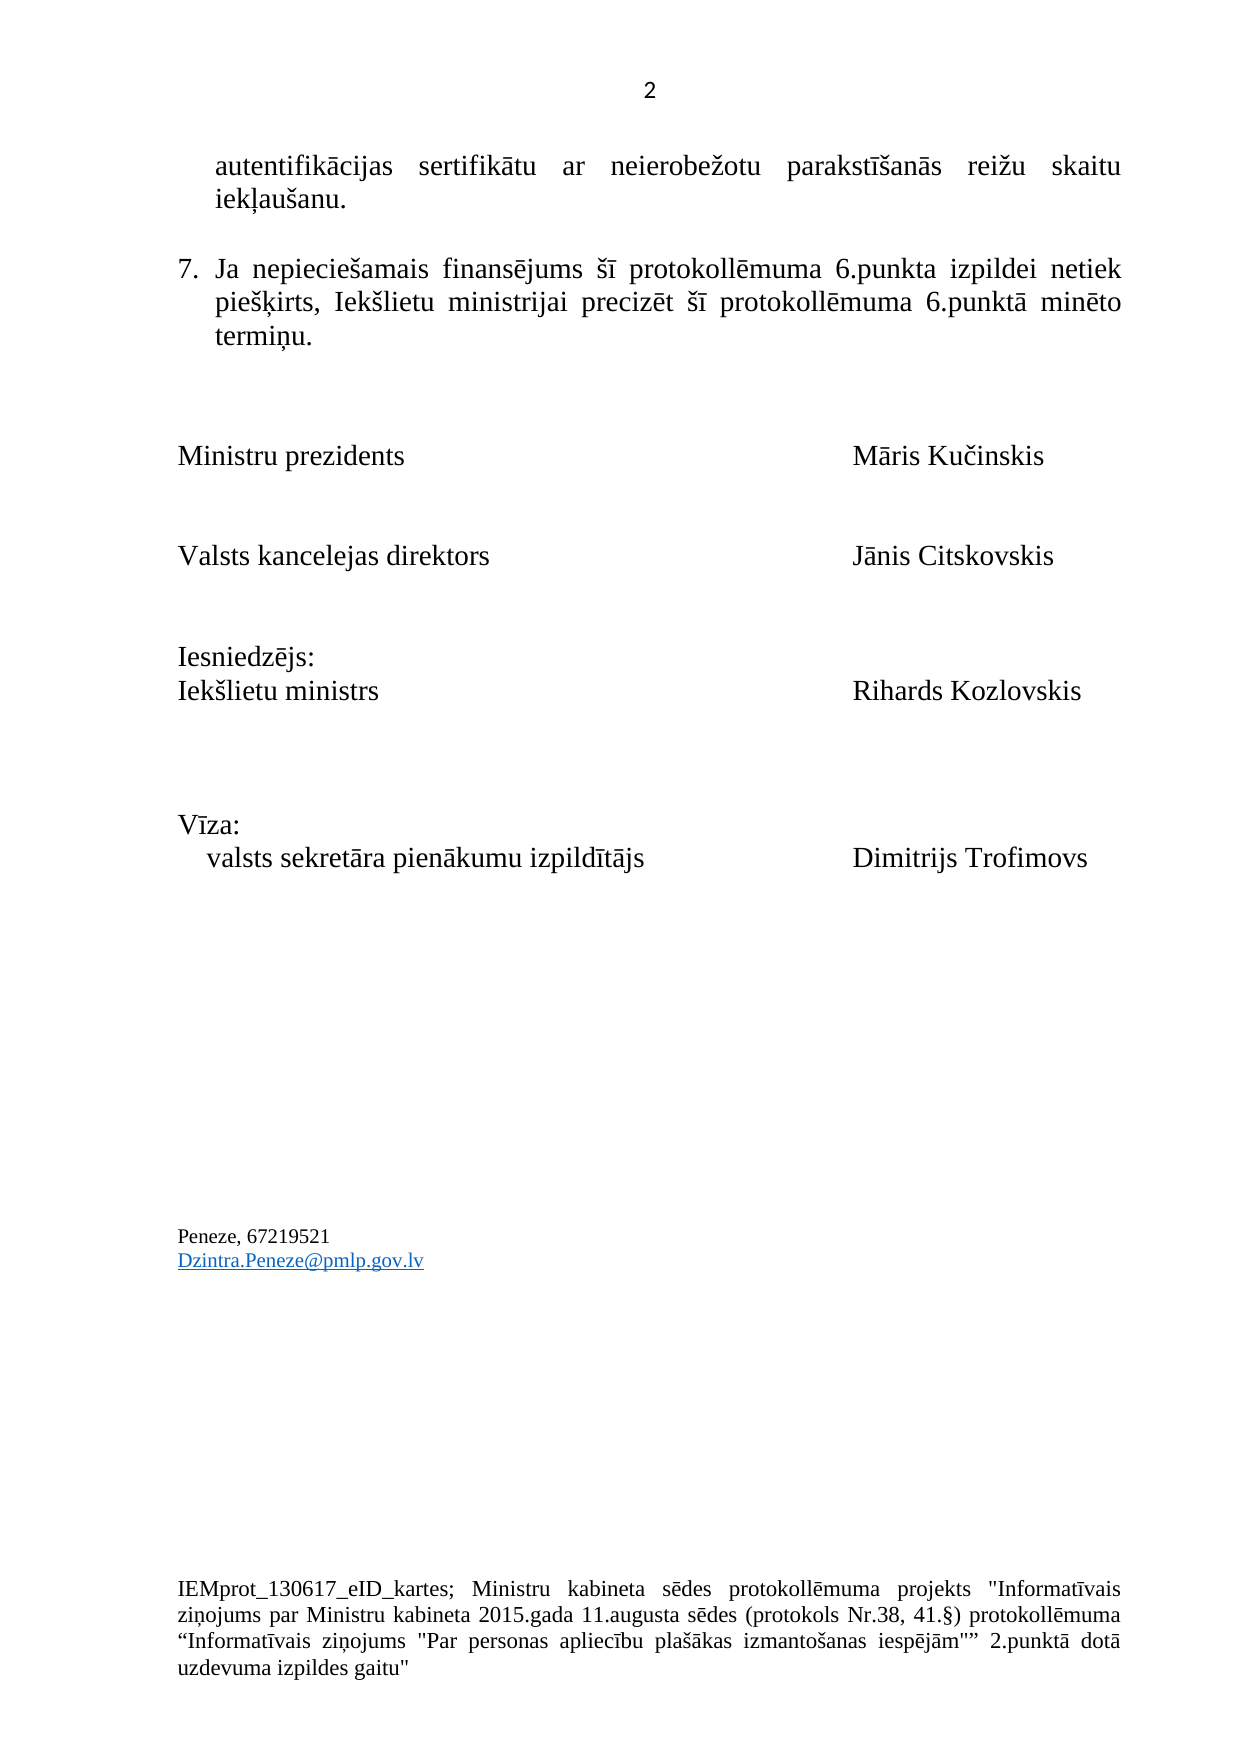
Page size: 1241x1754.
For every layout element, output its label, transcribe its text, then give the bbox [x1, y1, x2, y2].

text Ministru prezidents Māris Kučinskis [177, 438, 1122, 471]
list Ja nepieciešamais finansējums šī protokollēmuma 6.punkta izpildei netiek piešķirts, Iekšlietu ministrijai precizēt šī protokollēmuma 6.punktā minēto termiņu. [177, 251, 1122, 352]
text Dzintra.Peneze@pmlp.gov.lv [177, 1248, 1122, 1272]
text Vīza: [177, 807, 1122, 840]
text Peneze, 67219521 [177, 1224, 1122, 1248]
text Iekšlietu ministrs Rihards Kozlovskis [177, 673, 1122, 706]
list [177, 148, 1122, 215]
text Valsts kancelejas direktors Jānis Citskovskis [177, 538, 1122, 572]
text Iesniedzējs: [177, 639, 1122, 673]
text valsts sekretāra pienākumu izpildītājs Dimitrijs Trofimovs [177, 840, 1122, 874]
